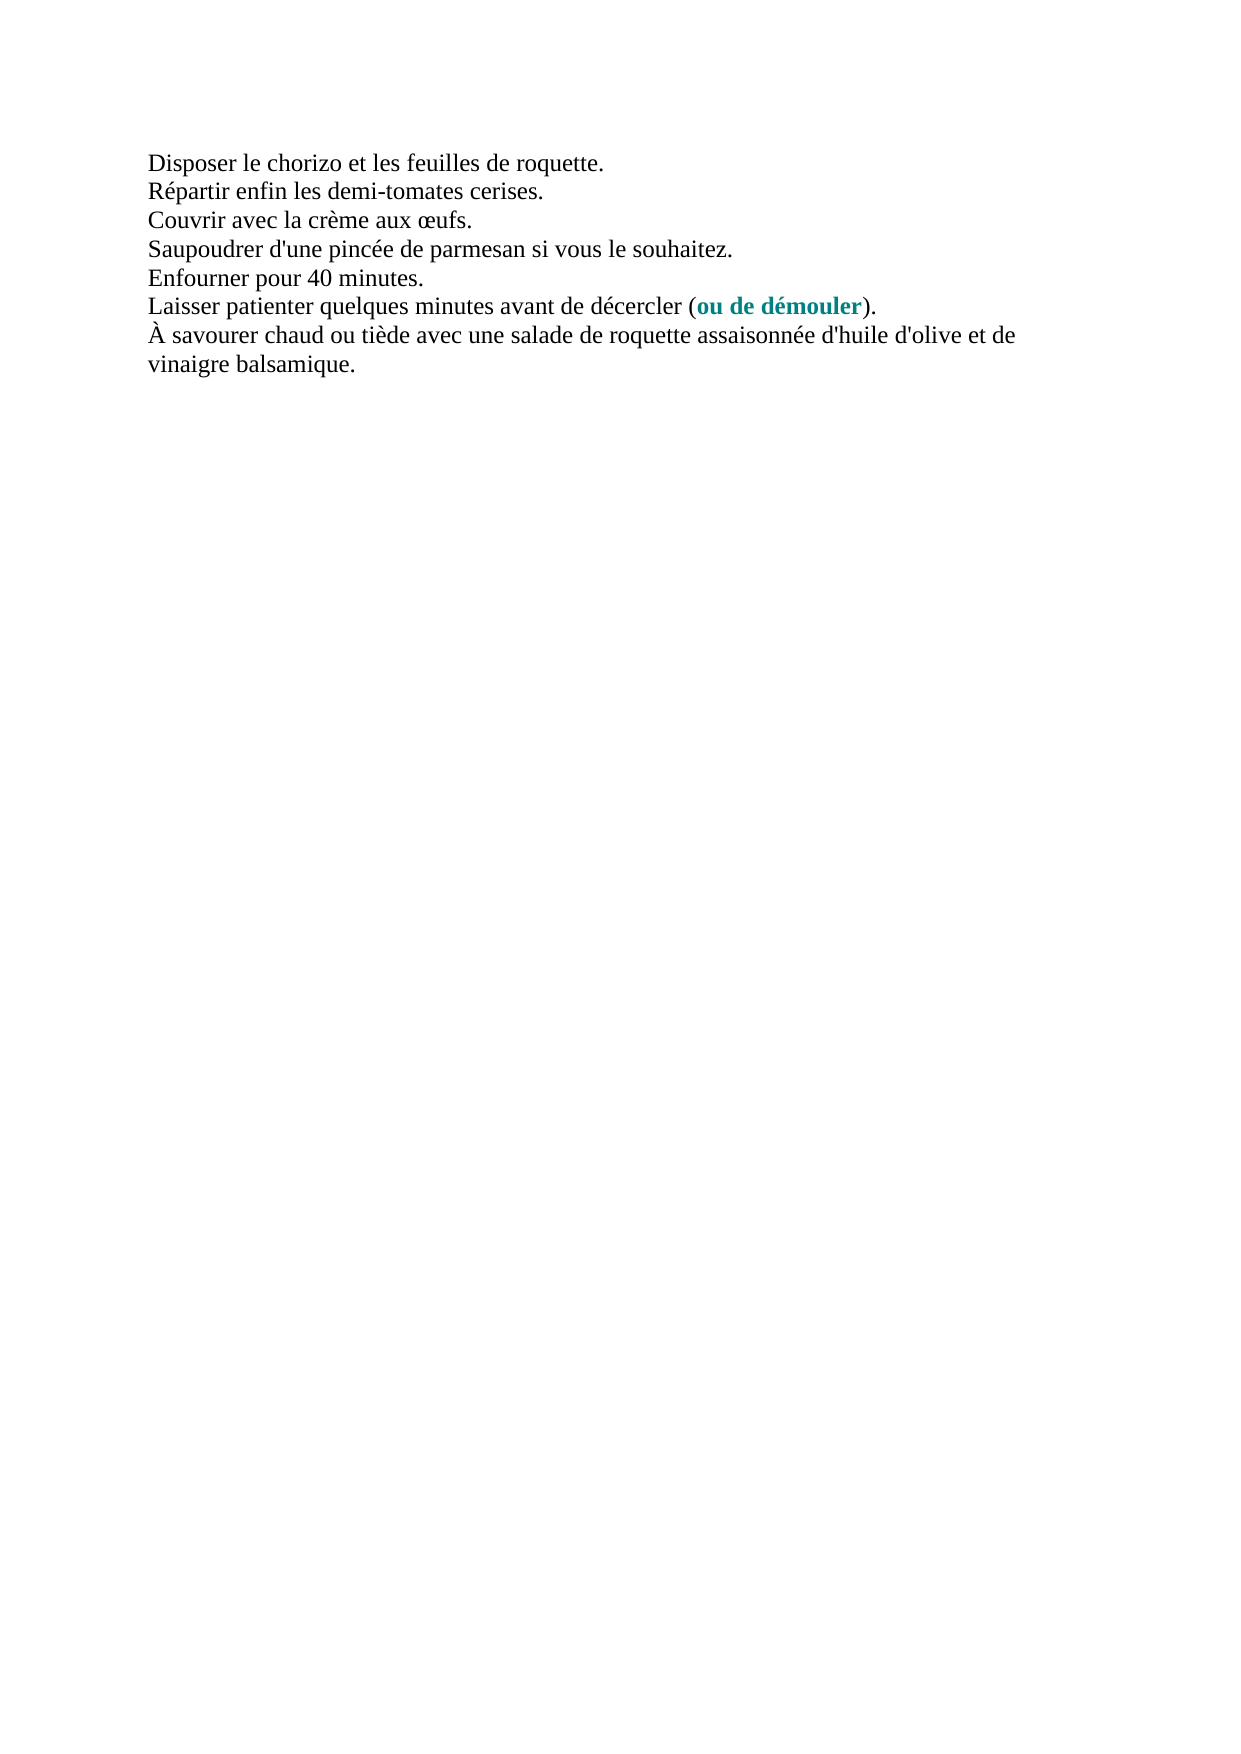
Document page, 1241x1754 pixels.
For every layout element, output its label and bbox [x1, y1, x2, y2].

text [148, 148, 1093, 378]
